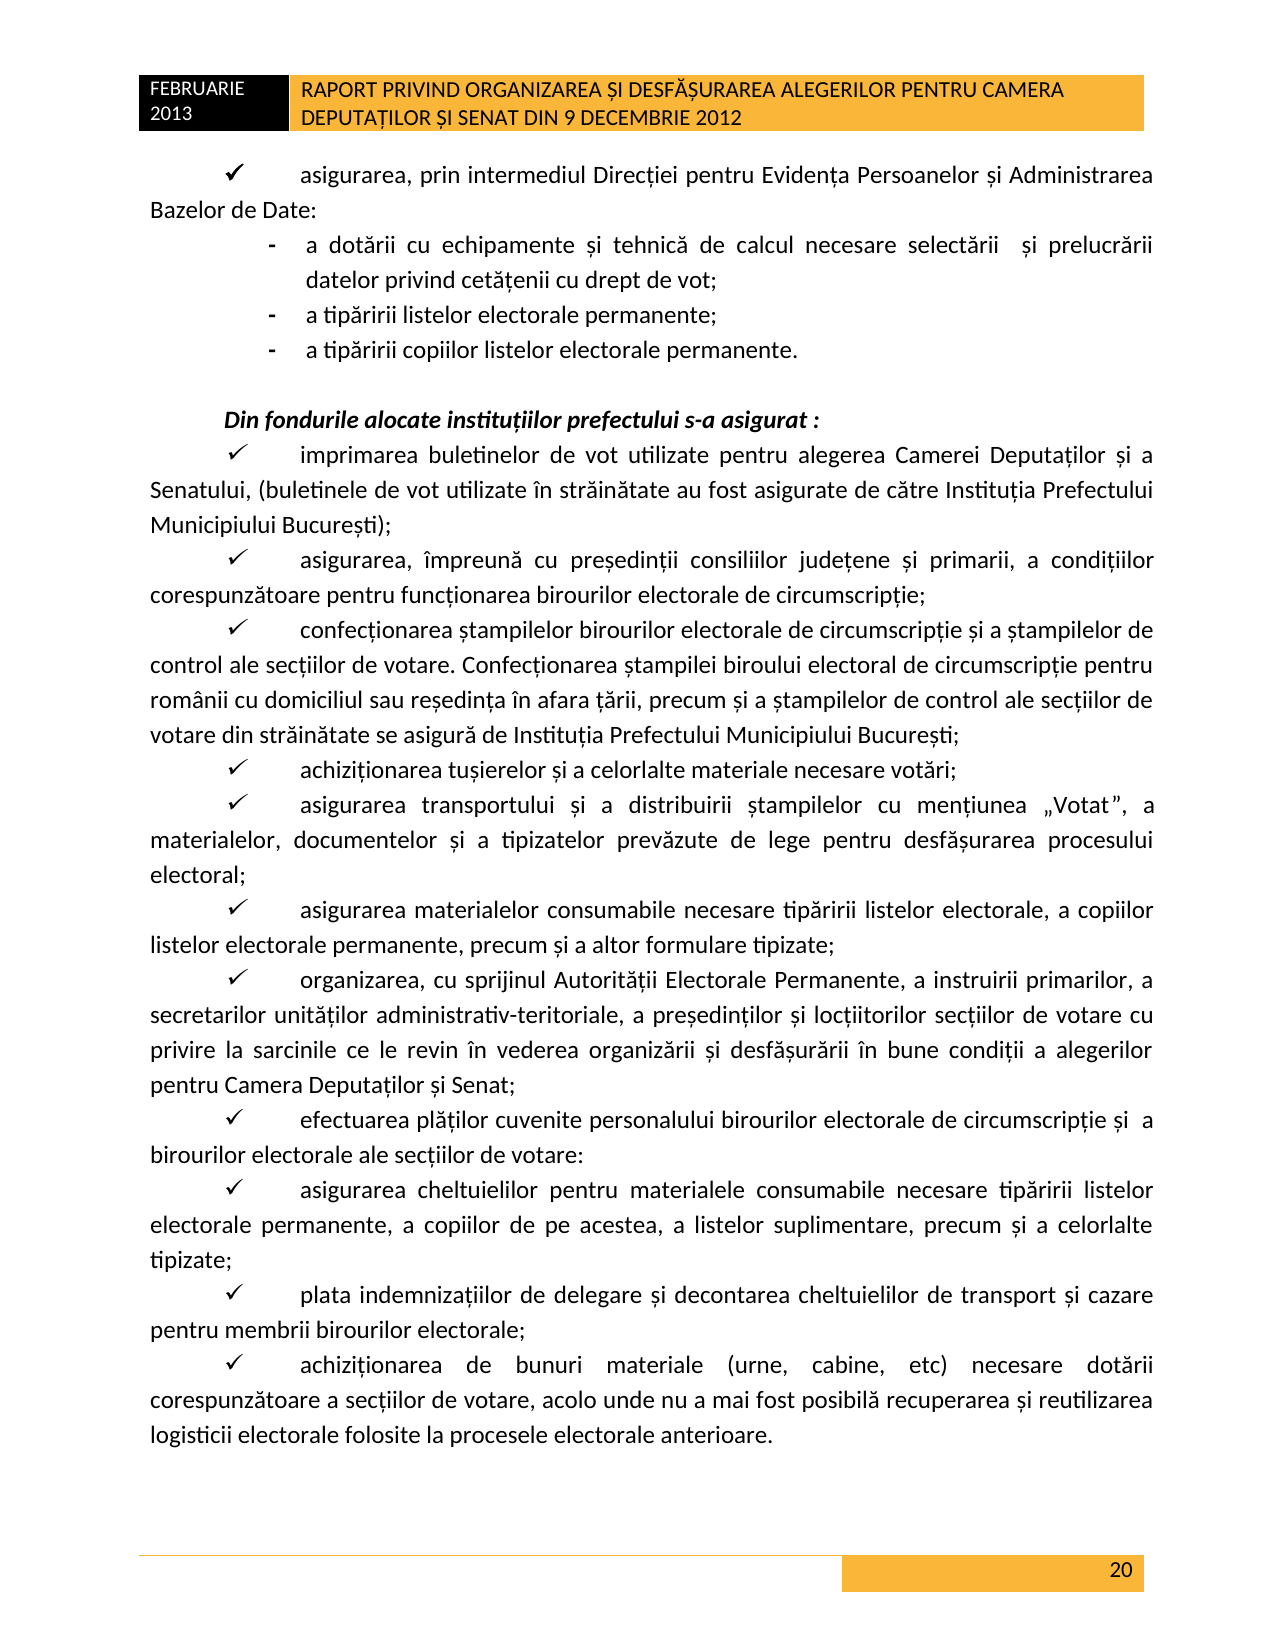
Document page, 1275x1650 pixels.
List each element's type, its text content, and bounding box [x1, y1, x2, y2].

list asigurarea transportului şi a distribuirii ştampilelor cu menţiunea „Votat”, a materialelor, documentelor şi a tipizatelor prevăzute de lege pentru desfăşurarea procesului electoral; [150, 789, 1155, 889]
list asigurarea, prin intermediul Direcţiei pentru Evidenţa Persoanelor şi Administrarea Bazelor de Date: [150, 159, 1155, 224]
list achiziţionarea tuşierelor şi a celorlalte materiale necesare votări; [150, 754, 1155, 784]
list asigurarea cheltuielilor pentru materialele consumabile necesare tipăririi listelor electorale permanente, a copiilor de pe acestea, a listelor suplimentare, precum şi a celorlalte tipizate; [150, 1174, 1155, 1274]
list a dotării cu echipamente şi tehnică de calcul necesare selectării şi prelucrării datelor privind cetăţenii cu drept de vot; [268, 229, 1155, 294]
list a tipăririi copiilor listelor electorale permanente. [268, 334, 1155, 364]
list asigurarea materialelor consumabile necesare tipăririi listelor electorale, a copiilor listelor electorale permanente, precum şi a altor formulare tipizate; [150, 894, 1155, 959]
list asigurarea, împreună cu preşedinţii consiliilor judeţene şi primarii, a condiţiilor corespunzătoare pentru funcţionarea birourilor electorale de circumscripţie; [150, 544, 1155, 609]
list confecţionarea ştampilelor birourilor electorale de circumscripţie şi a ştampilelor de control ale secţiilor de votare. Confecţionarea ştampilei biroului electoral de circumscripţie pentru românii cu domiciliul sau reşedinţa în afara ţării, precum şi a ştampilelor de control ale secţiilor de votare din străinătate se asigură de Instituţia Prefectului Municipiului Bucureşti; [150, 614, 1155, 749]
list plata indemnizaţiilor de delegare şi decontarea cheltuielilor de transport şi cazare pentru membrii birourilor electorale; [150, 1279, 1155, 1344]
list organizarea, cu sprijinul Autorităţii Electorale Permanente, a instruirii primarilor, a secretarilor unităţilor administrativ-teritoriale, a preşedinţilor şi locţiitorilor secţiilor de votare cu privire la sarcinile ce le revin în vederea organizării şi desfăşurării în bune condiţii a alegerilor pentru Camera Deputaţilor şi Senat; [150, 964, 1155, 1099]
list imprimarea buletinelor de vot utilizate pentru alegerea Camerei Deputaţilor şi a Senatului, (buletinele de vot utilizate în străinătate au fost asigurate de către Instituţia Prefectului Municipiului Bucureşti); [150, 439, 1155, 539]
text Din fondurile alocate instituţiilor prefectului s-a asigurat : [150, 404, 1155, 434]
list achiziţionarea de bunuri materiale (urne, cabine, etc) necesare dotării corespunzătoare a secţiilor de votare, acolo unde nu a mai fost posibilă recuperarea şi reutilizarea logisticii electorale folosite la procesele electorale anterioare. [150, 1349, 1155, 1449]
list efectuarea plăţilor cuvenite personalului birourilor electorale de circumscripţie şi a birourilor electorale ale secţiilor de votare: [150, 1104, 1155, 1169]
list a tipăririi listelor electorale permanente; [268, 299, 1155, 329]
